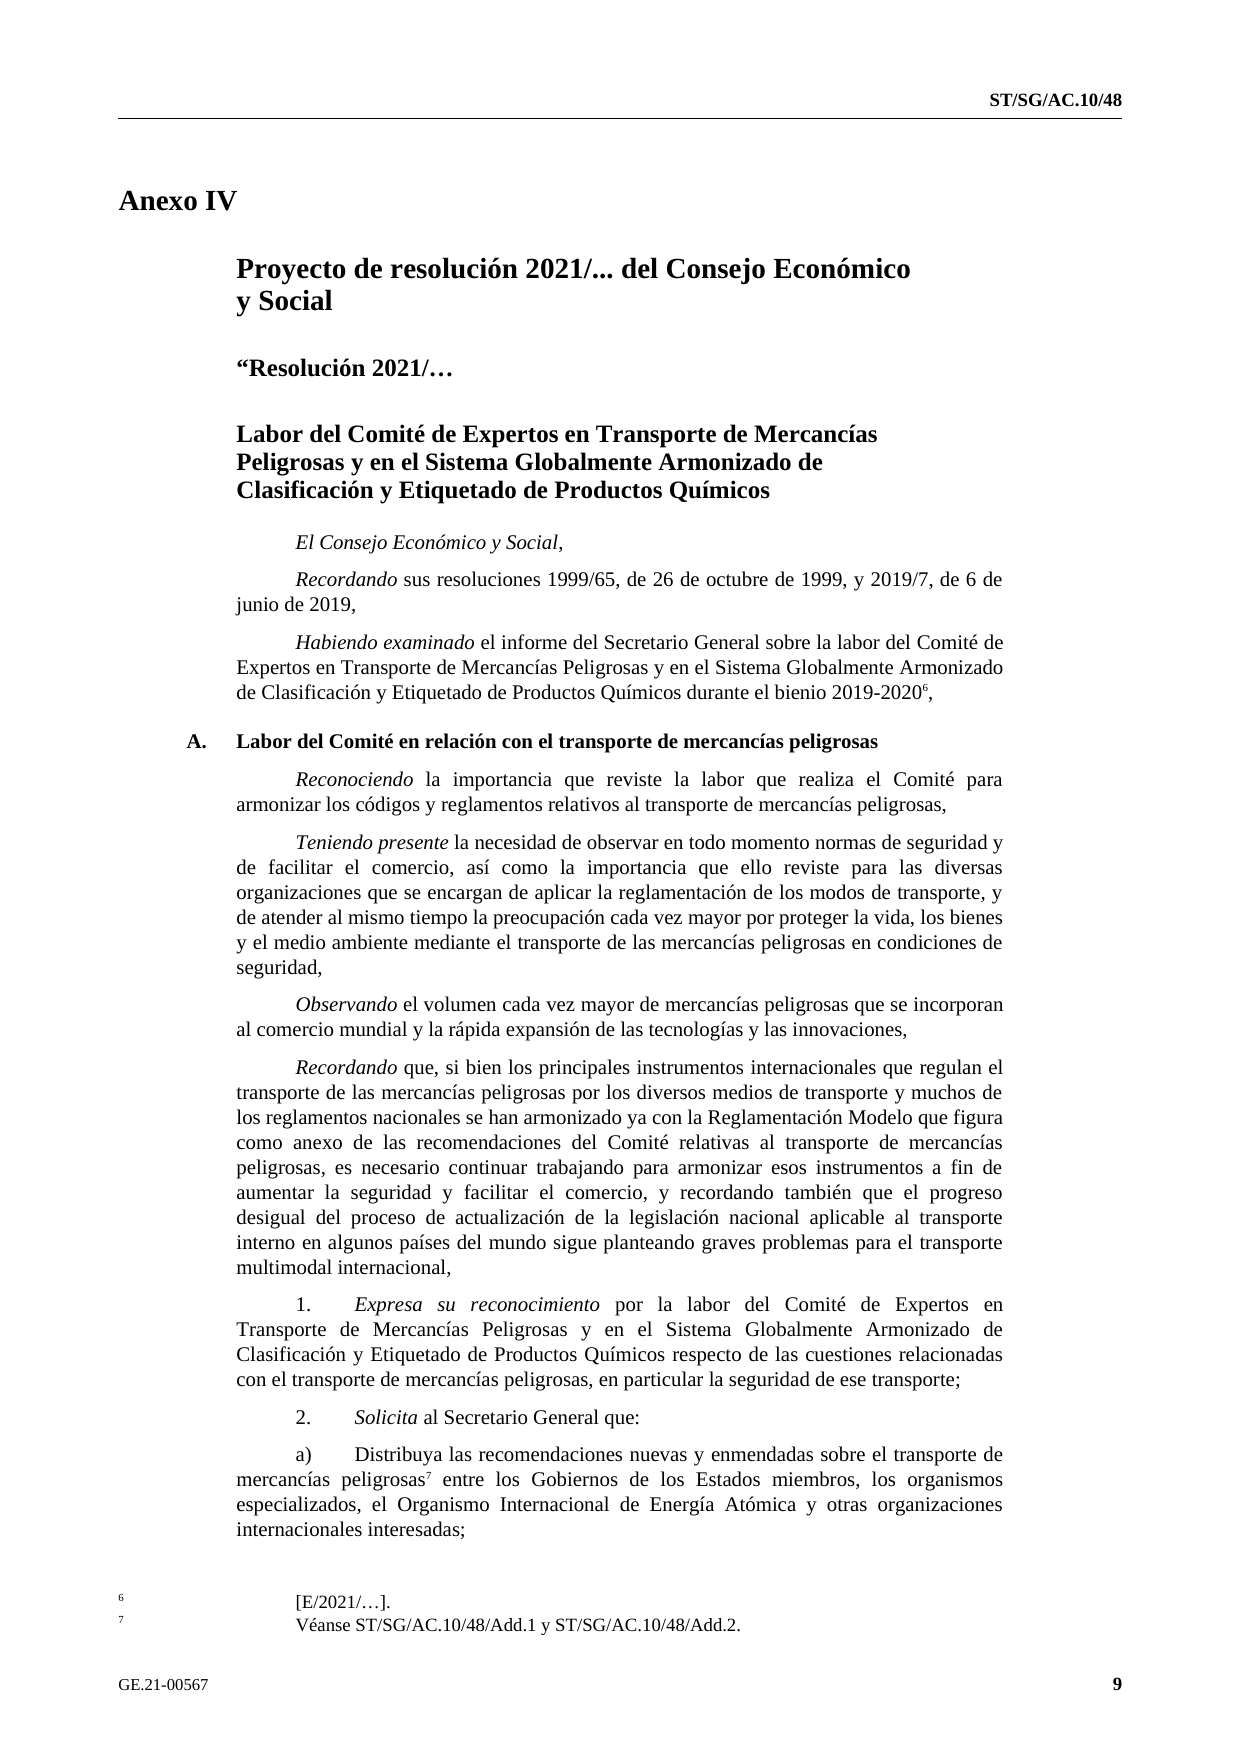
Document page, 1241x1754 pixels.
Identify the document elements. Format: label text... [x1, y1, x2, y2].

text 2. Solicita al Secretario General que: [236, 1404, 1004, 1429]
text “Resolución 2021/… [118, 354, 1004, 382]
text Labor del Comité de Expertos en Transporte de Mercancías Peligrosas y en el Sistema Globalmente Armonizado de Clasificación y Etiquetado de Productos Químicos [118, 419, 1004, 504]
text Proyecto de resolución 2021/... del Consejo Económico y Social [118, 254, 1004, 316]
text Recordando sus resoluciones 1999/65, de 26 de octubre de 1999, y 2019/7, de 6 de junio de 2019, [236, 566, 1004, 616]
text A. Labor del Comité en relación con el transporte de mercancías peligrosas [118, 729, 1004, 754]
text 1. Expresa su reconocimiento por la labor del Comité de Expertos en Transporte de Mercancías Peligrosas y en el Sistema Globalmente Armonizado de Clasificación y Etiquetado de Productos Químicos respecto de las cuestiones relacionadas con el transporte de mercancías peligrosas, en particular la seguridad de ese transporte; [236, 1291, 1004, 1391]
text Teniendo presente la necesidad de observar en todo momento normas de seguridad y de facilitar el comercio, así como la importancia que ello reviste para las diversas organizaciones que se encargan de aplicar la reglamentación de los modos de transporte, y de atender al mismo tiempo la preocupación cada vez mayor por proteger la vida, los bienes y el medio ambiente mediante el transporte de las mercancías peligrosas en condiciones de seguridad, [236, 829, 1004, 979]
text Habiendo examinado el informe del Secretario General sobre la labor del Comité de Expertos en Transporte de Mercancías Peligrosas y en el Sistema Globalmente Armonizado de Clasificación y Etiquetado de Productos Químicos durante el bienio 2019-2020, [236, 629, 1004, 704]
text Observando el volumen cada vez mayor de mercancías peligrosas que se incorporan al comercio mundial y la rápida expansión de las tecnologías y las innovaciones, [236, 991, 1004, 1041]
text El Consejo Económico y Social, [236, 529, 1004, 554]
text a) Distribuya las recomendaciones nuevas y enmendadas sobre el transporte de mercancías peligrosas entre los Gobiernos de los Estados miembros, los organismos especializados, el Organismo Internacional de Energía Atómica y otras organizaciones internacionales interesadas; [236, 1441, 1004, 1541]
text Anexo IV [118, 185, 1004, 216]
text Recordando que, si bien los principales instrumentos internacionales que regulan el transporte de las mercancías peligrosas por los diversos medios de transporte y muchos de los reglamentos nacionales se han armonizado ya con la Reglamentación Modelo que figura como anexo de las recomendaciones del Comité relativas al transporte de mercancías peligrosas, es necesario continuar trabajando para armonizar esos instrumentos a fin de aumentar la seguridad y facilitar el comercio, y recordando también que el progreso desigual del proceso de actualización de la legislación nacional aplicable al transporte interno en algunos países del mundo sigue planteando graves problemas para el transporte multimodal internacional, [236, 1054, 1004, 1279]
text Reconociendo la importancia que reviste la labor que realiza el Comité para armonizar los códigos y reglamentos relativos al transporte de mercancías peligrosas, [236, 766, 1004, 816]
